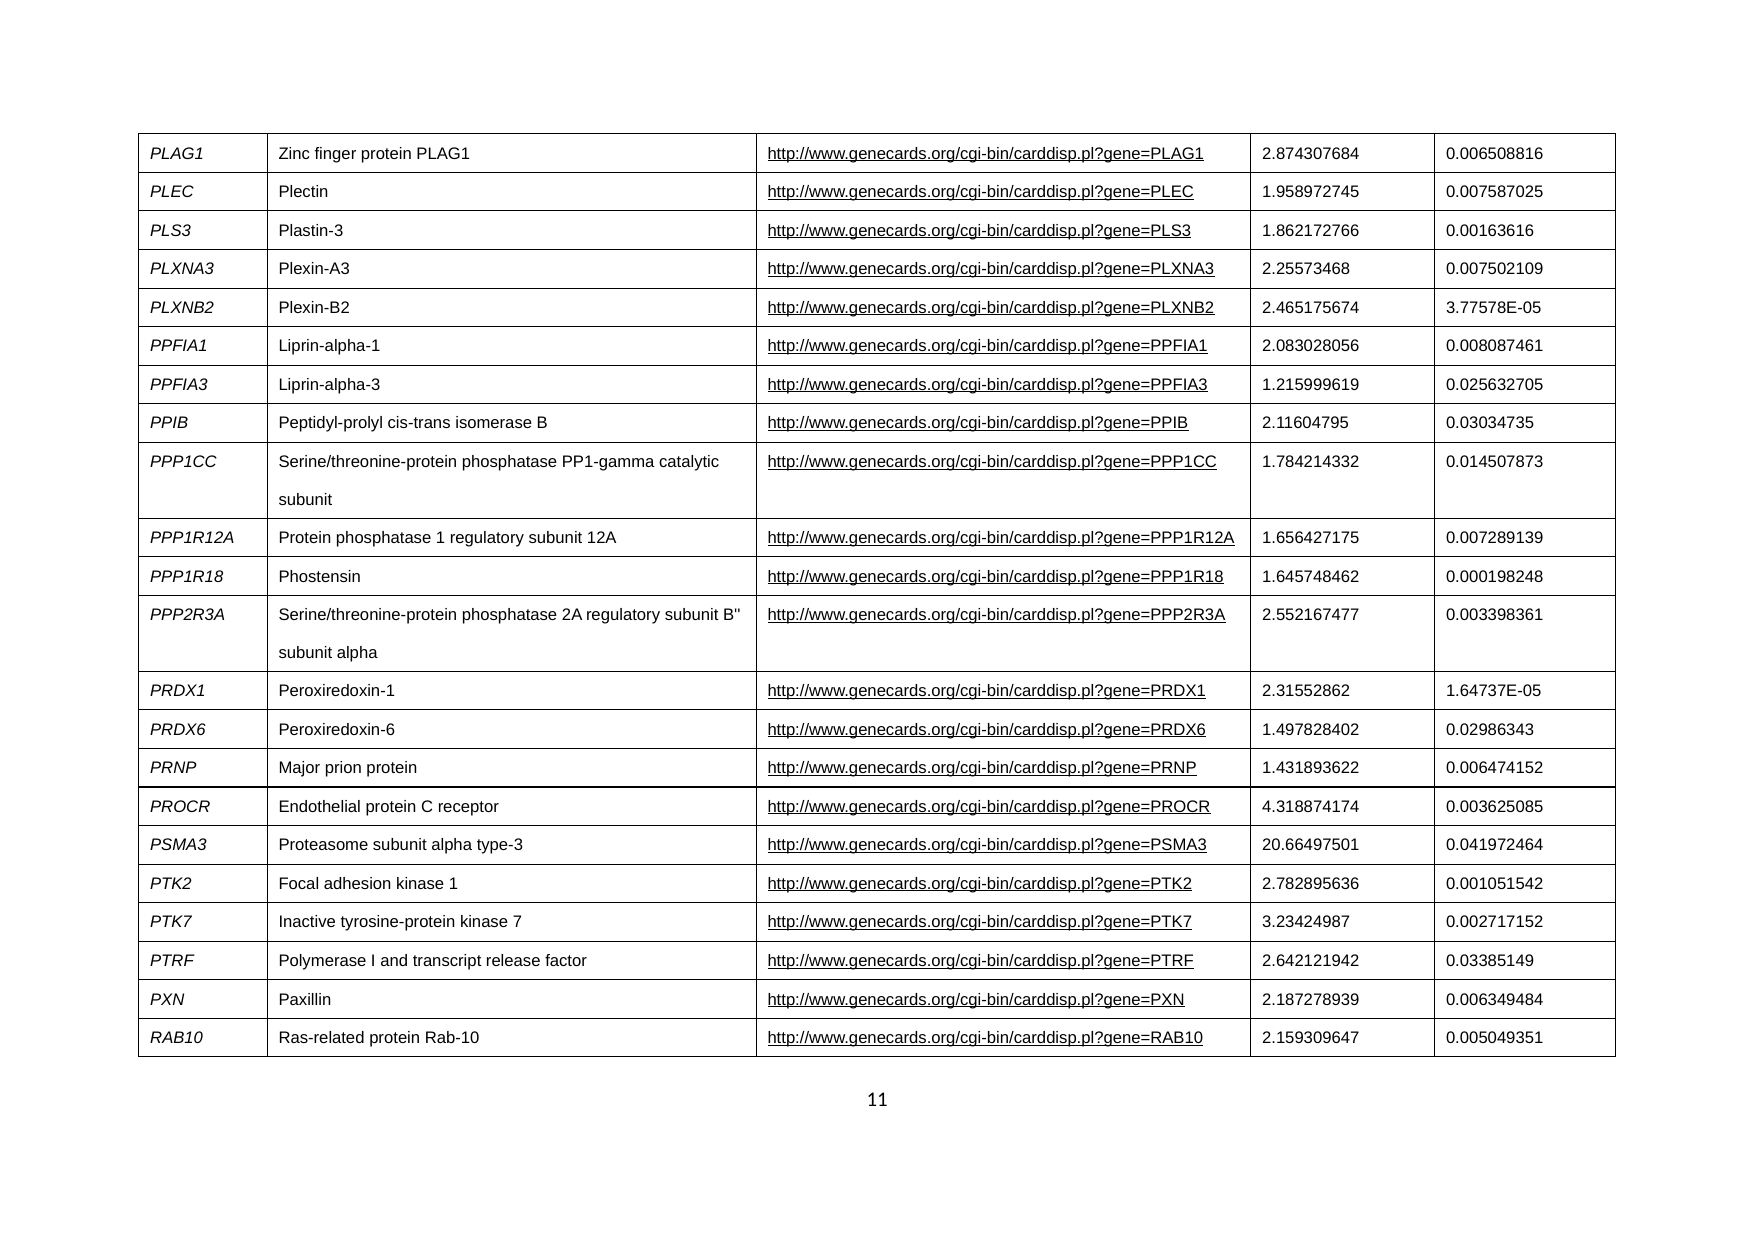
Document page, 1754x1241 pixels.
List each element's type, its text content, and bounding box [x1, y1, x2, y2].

table_cell 1.656427175 [1251, 519, 1434, 556]
table_cell PRNP [139, 749, 267, 786]
table_cell http://www.genecards.org/cgi-bin/carddisp.pl?gene=PLS3 [757, 211, 1250, 249]
table_cell http://www.genecards.org/cgi-bin/carddisp.pl?gene=PRNP [757, 749, 1250, 786]
table_cell Peptidyl-prolyl cis-trans isomerase B [268, 404, 756, 442]
table_cell http://www.genecards.org/cgi-bin/carddisp.pl?gene=PTK2 [757, 865, 1250, 902]
table_cell 0.007587025 [1435, 173, 1615, 210]
table_cell http://www.genecards.org/cgi-bin/carddisp.pl?gene=PPFIA1 [757, 327, 1250, 364]
table_cell http://www.genecards.org/cgi-bin/carddisp.pl?gene=PPP2R3A [757, 596, 1250, 671]
table_cell 1.64737E-05 [1435, 672, 1615, 709]
table_cell Liprin-alpha-1 [268, 327, 756, 364]
table_cell http://www.genecards.org/cgi-bin/carddisp.pl?gene=PTK7 [757, 903, 1250, 941]
table_cell 0.041972464 [1435, 826, 1615, 863]
table_cell http://www.genecards.org/cgi-bin/carddisp.pl?gene=PPFIA3 [757, 366, 1250, 403]
table_cell PPP2R3A [139, 596, 267, 671]
table_cell 2.25573468 [1251, 250, 1434, 287]
table_cell 2.11604795 [1251, 404, 1434, 442]
table_cell http://www.genecards.org/cgi-bin/carddisp.pl?gene=PPP1R18 [757, 557, 1250, 595]
table_cell 0.005049351 [1435, 1019, 1615, 1056]
table_cell PRDX1 [139, 672, 267, 709]
table_cell 1.958972745 [1251, 173, 1434, 210]
table_cell http://www.genecards.org/cgi-bin/carddisp.pl?gene=PRDX6 [757, 710, 1250, 748]
table_cell 0.007502109 [1435, 250, 1615, 287]
table_cell PPP1CC [139, 443, 267, 518]
table_cell Peroxiredoxin-1 [268, 672, 756, 709]
table_cell RAB10 [139, 1019, 267, 1056]
table_cell 4.318874174 [1251, 788, 1434, 825]
table_cell 0.006508816 [1435, 134, 1615, 172]
table_cell 0.014507873 [1435, 443, 1615, 518]
table_cell 3.77578E-05 [1435, 289, 1615, 326]
table_cell PXN [139, 980, 267, 1018]
table_cell PLAG1 [139, 134, 267, 172]
table_cell Liprin-alpha-3 [268, 366, 756, 403]
table_cell 0.03034735 [1435, 404, 1615, 442]
table_cell http://www.genecards.org/cgi-bin/carddisp.pl?gene=PLXNB2 [757, 289, 1250, 326]
table_cell 0.025632705 [1435, 366, 1615, 403]
table_cell 0.000198248 [1435, 557, 1615, 595]
table_cell 1.862172766 [1251, 211, 1434, 249]
table_cell PTK7 [139, 903, 267, 941]
table_cell 0.03385149 [1435, 942, 1615, 979]
table_cell http://www.genecards.org/cgi-bin/carddisp.pl?gene=PPP1R12A [757, 519, 1250, 556]
table_cell 1.215999619 [1251, 366, 1434, 403]
table_cell Paxillin [268, 980, 756, 1018]
table_cell 2.552167477 [1251, 596, 1434, 671]
table_cell 0.001051542 [1435, 865, 1615, 902]
table_cell http://www.genecards.org/cgi-bin/carddisp.pl?gene=PLXNA3 [757, 250, 1250, 287]
table_cell 2.782895636 [1251, 865, 1434, 902]
table_cell Plexin-A3 [268, 250, 756, 287]
table_cell PPP1R18 [139, 557, 267, 595]
table_cell 2.187278939 [1251, 980, 1434, 1018]
table_cell 3.23424987 [1251, 903, 1434, 941]
table_cell PLXNB2 [139, 289, 267, 326]
table_cell Serine/threonine-protein phosphatase 2A regulatory subunit B'' subunit alpha [268, 596, 756, 671]
table_cell Peroxiredoxin-6 [268, 710, 756, 748]
table_cell Protein phosphatase 1 regulatory subunit 12A [268, 519, 756, 556]
table_cell http://www.genecards.org/cgi-bin/carddisp.pl?gene=PTRF [757, 942, 1250, 979]
table_cell PLS3 [139, 211, 267, 249]
table_cell http://www.genecards.org/cgi-bin/carddisp.pl?gene=PSMA3 [757, 826, 1250, 863]
table_cell 1.645748462 [1251, 557, 1434, 595]
table_cell Serine/threonine-protein phosphatase PP1-gamma catalytic subunit [268, 443, 756, 518]
table_cell PSMA3 [139, 826, 267, 863]
table_cell http://www.genecards.org/cgi-bin/carddisp.pl?gene=PRDX1 [757, 672, 1250, 709]
table_cell http://www.genecards.org/cgi-bin/carddisp.pl?gene=PXN [757, 980, 1250, 1018]
table_cell Plastin-3 [268, 211, 756, 249]
table_cell Proteasome subunit alpha type-3 [268, 826, 756, 863]
table_cell http://www.genecards.org/cgi-bin/carddisp.pl?gene=PPIB [757, 404, 1250, 442]
table_cell 0.002717152 [1435, 903, 1615, 941]
table_cell 1.431893622 [1251, 749, 1434, 786]
table_cell 0.007289139 [1435, 519, 1615, 556]
table_cell http://www.genecards.org/cgi-bin/carddisp.pl?gene=PLAG1 [757, 134, 1250, 172]
table_cell http://www.genecards.org/cgi-bin/carddisp.pl?gene=PLEC [757, 173, 1250, 210]
table_cell 2.159309647 [1251, 1019, 1434, 1056]
table_cell 2.31552862 [1251, 672, 1434, 709]
table_cell 1.784214332 [1251, 443, 1434, 518]
table_cell PPIB [139, 404, 267, 442]
table_cell 0.006349484 [1435, 980, 1615, 1018]
table_cell PPFIA3 [139, 366, 267, 403]
table_cell PTK2 [139, 865, 267, 902]
table_cell Polymerase I and transcript release factor [268, 942, 756, 979]
table_cell Plectin [268, 173, 756, 210]
table_cell Ras-related protein Rab-10 [268, 1019, 756, 1056]
table_cell 0.02986343 [1435, 710, 1615, 748]
table_cell Phostensin [268, 557, 756, 595]
table_cell PLEC [139, 173, 267, 210]
table_cell PRDX6 [139, 710, 267, 748]
table_cell PTRF [139, 942, 267, 979]
table_cell Inactive tyrosine-protein kinase 7 [268, 903, 756, 941]
table_cell 0.00163616 [1435, 211, 1615, 249]
table_cell http://www.genecards.org/cgi-bin/carddisp.pl?gene=RAB10 [757, 1019, 1250, 1056]
table_cell 2.083028056 [1251, 327, 1434, 364]
table_cell 2.642121942 [1251, 942, 1434, 979]
table_cell PPFIA1 [139, 327, 267, 364]
table_cell PLXNA3 [139, 250, 267, 287]
table_cell Plexin-B2 [268, 289, 756, 326]
table_cell 0.003625085 [1435, 788, 1615, 825]
table_cell 0.003398361 [1435, 596, 1615, 671]
table_cell Focal adhesion kinase 1 [268, 865, 756, 902]
table_cell PPP1R12A [139, 519, 267, 556]
table_cell Major prion protein [268, 749, 756, 786]
table_cell http://www.genecards.org/cgi-bin/carddisp.pl?gene=PPP1CC [757, 443, 1250, 518]
table_cell http://www.genecards.org/cgi-bin/carddisp.pl?gene=PROCR [757, 788, 1250, 825]
table_cell 0.008087461 [1435, 327, 1615, 364]
table_cell 2.465175674 [1251, 289, 1434, 326]
table_cell Endothelial protein C receptor [268, 788, 756, 825]
table_cell 2.874307684 [1251, 134, 1434, 172]
table_cell Zinc finger protein PLAG1 [268, 134, 756, 172]
table_cell 20.66497501 [1251, 826, 1434, 863]
table_cell 0.006474152 [1435, 749, 1615, 786]
table_cell PROCR [139, 788, 267, 825]
table_cell 1.497828402 [1251, 710, 1434, 748]
